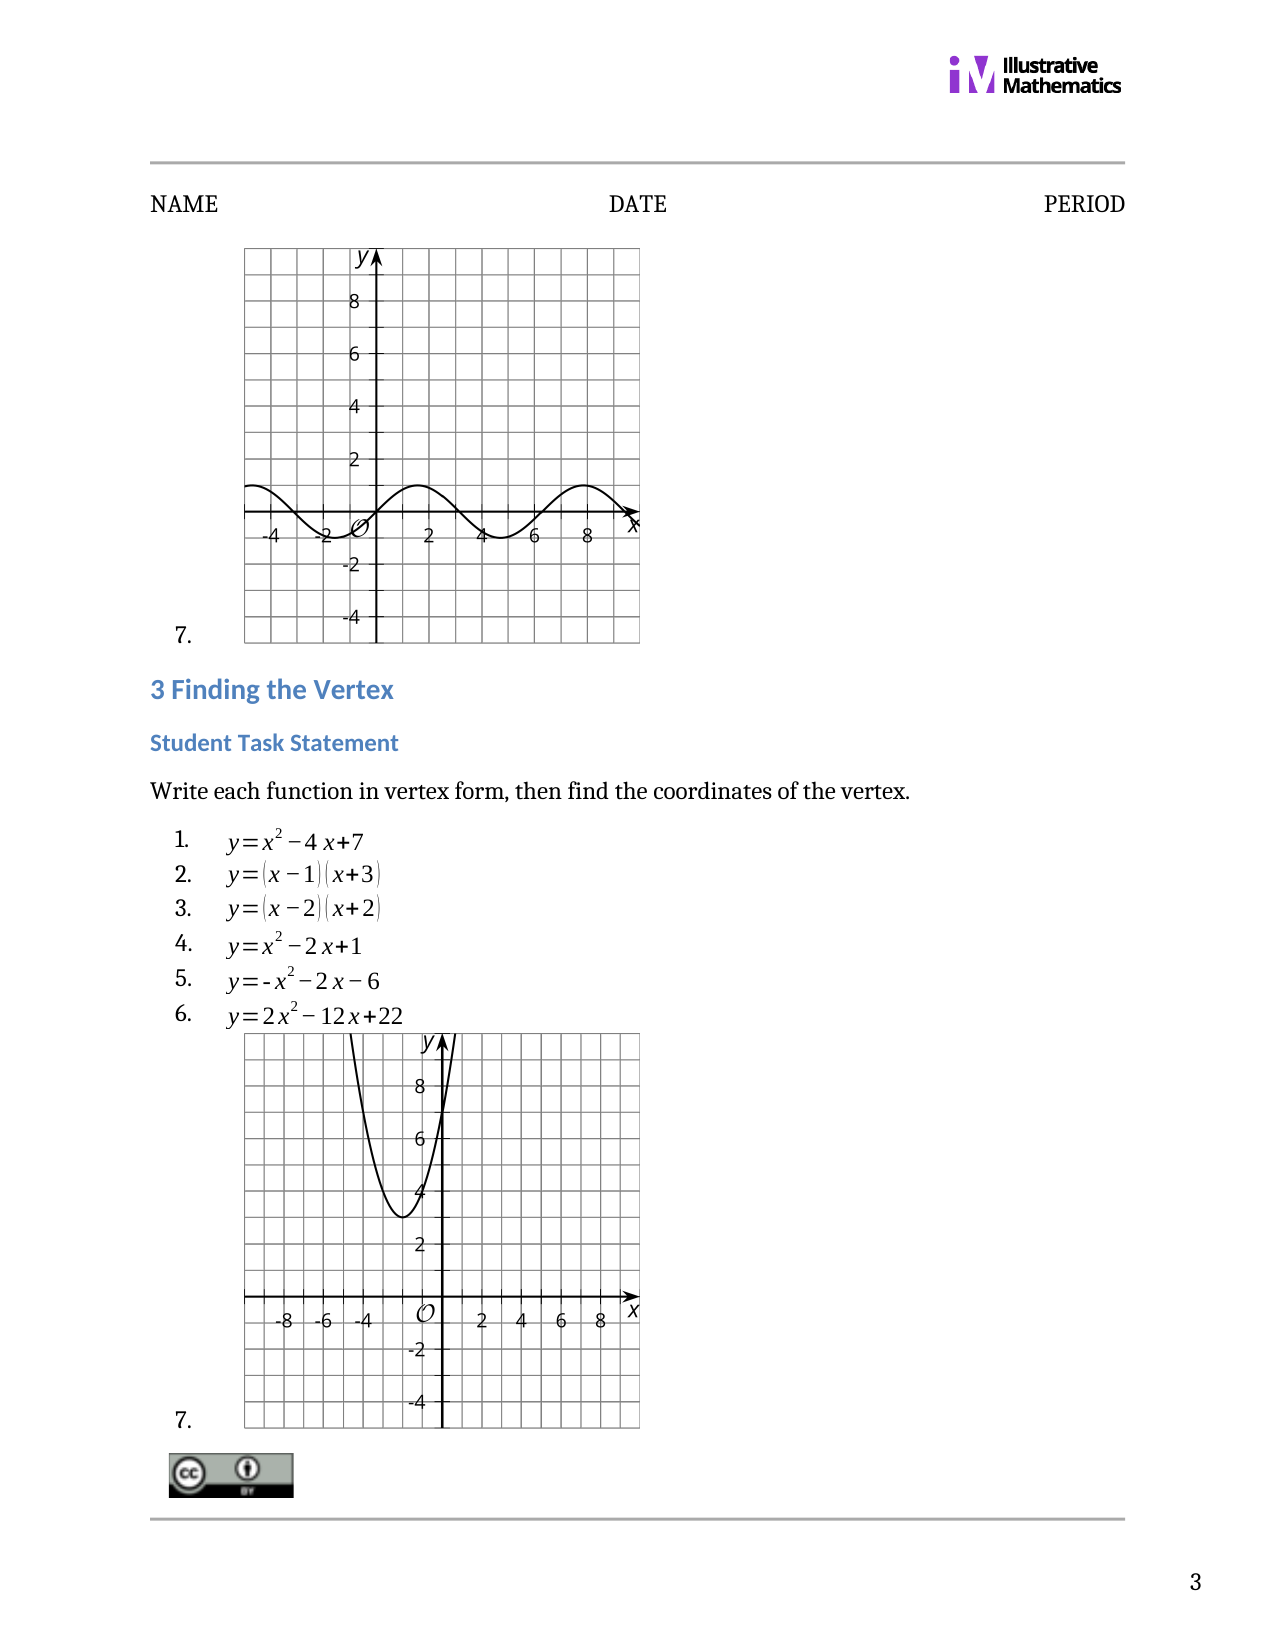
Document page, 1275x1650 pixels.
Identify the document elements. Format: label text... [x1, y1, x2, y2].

subtitle 3 Finding the Vertex [150, 671, 1125, 706]
picture [949, 55, 1121, 93]
subtitle Student Task Statement [150, 727, 1125, 758]
picture [243, 1032, 640, 1429]
picture [243, 247, 640, 644]
picture [168, 1453, 294, 1498]
text Write each function in vertex form, then find the coordinates of the vertex. [150, 777, 1125, 805]
